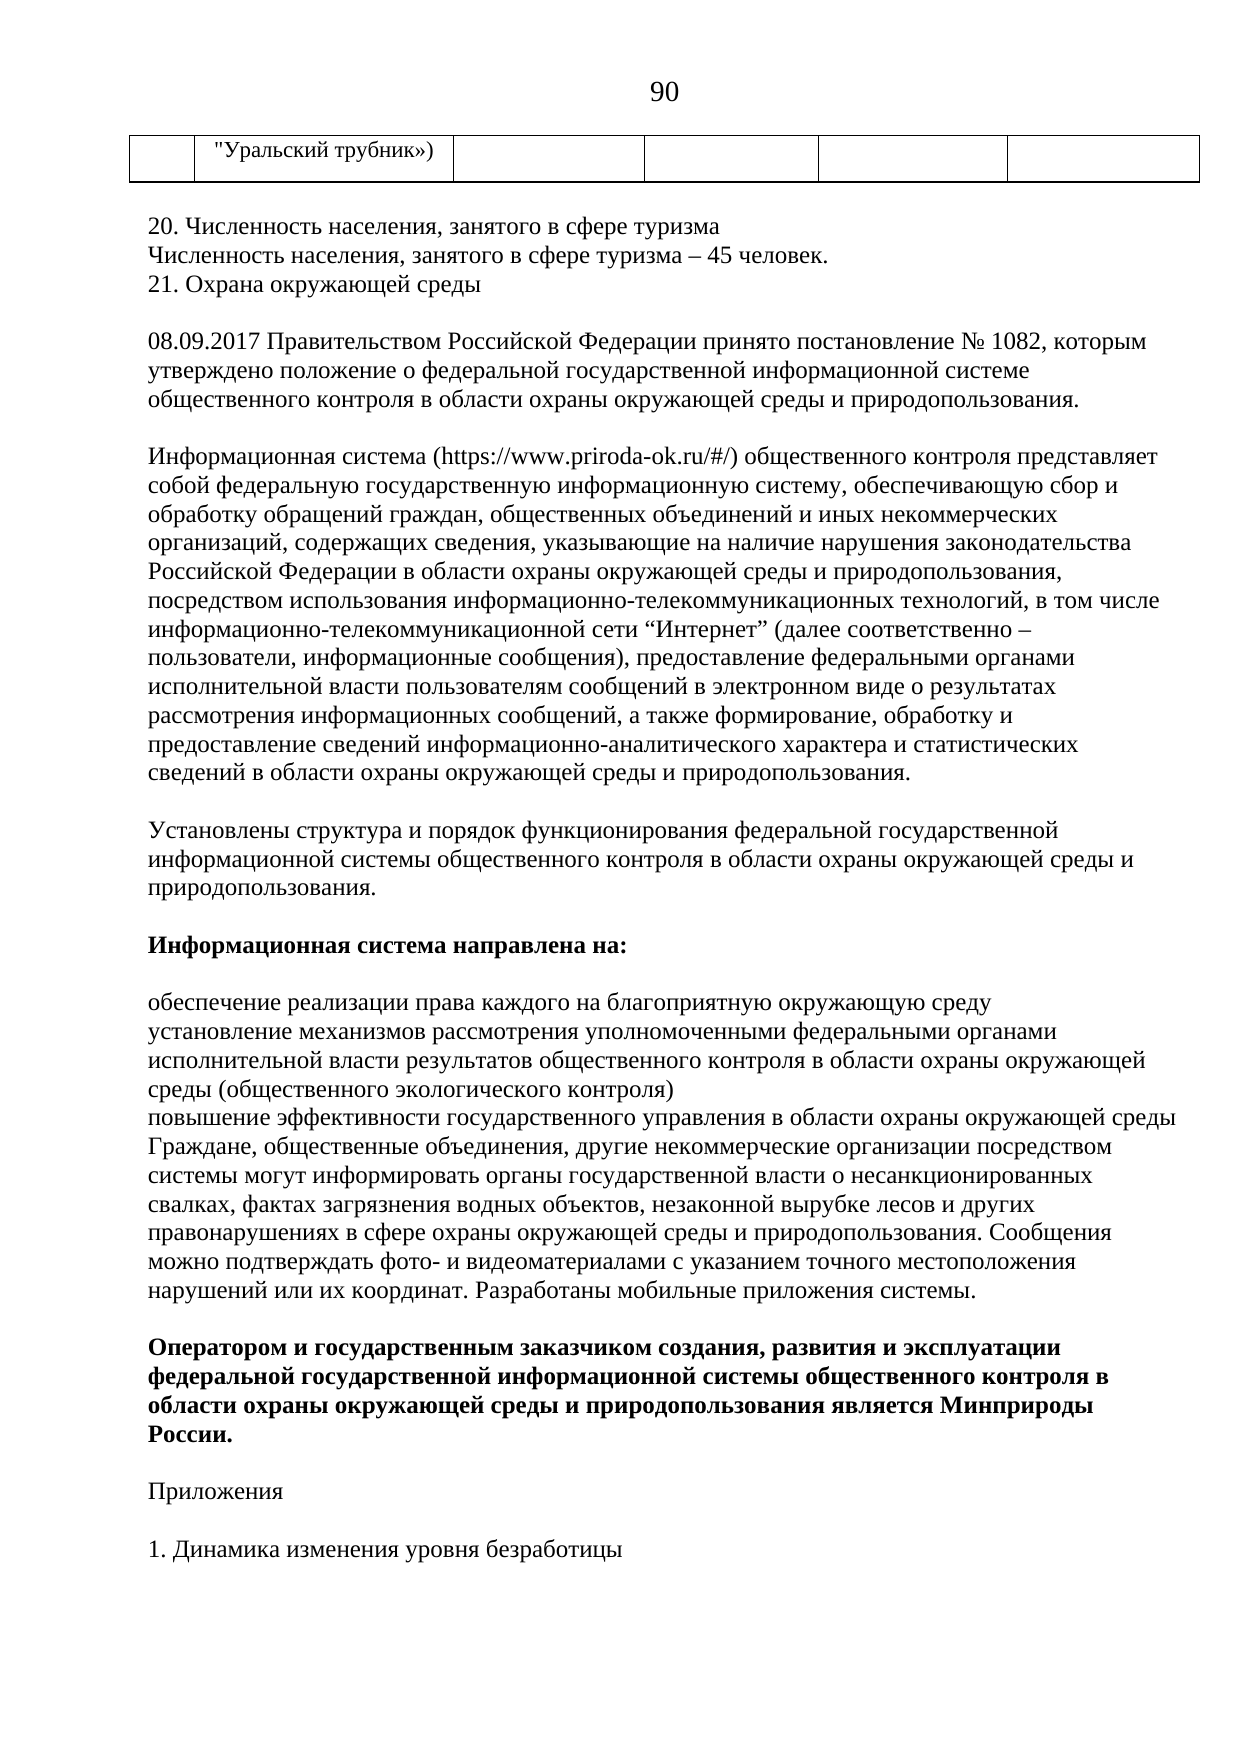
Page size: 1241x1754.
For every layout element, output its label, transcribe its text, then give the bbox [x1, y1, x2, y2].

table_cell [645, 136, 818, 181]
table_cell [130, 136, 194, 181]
text 21. Охрана окружающей среды [148, 269, 1181, 297]
text 08.09.2017 Правительством Российской Федерации принято постановление № 1082, которым утверждено положение о федеральной государственной информационной системе общественного контроля в области охраны окружающей среды и природопользования. [148, 326, 1181, 412]
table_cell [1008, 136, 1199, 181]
text установление механизмов рассмотрения уполномоченными федеральными органами исполнительной власти результатов общественного контроля в области охраны окружающей среды (общественного экологического контроля) [148, 1016, 1181, 1102]
text 1. Динамика изменения уровня безработицы [148, 1534, 1181, 1562]
text Приложения [148, 1476, 1181, 1505]
text Оператором и государственным заказчиком создания, развития и эксплуатации федеральной государственной информационной системы общественного контроля в области охраны окружающей среды и природопользования является Минприроды России. [148, 1332, 1181, 1447]
text 20. Численность населения, занятого в сфере туризма [148, 211, 1181, 240]
text Граждане, общественные объединения, другие некоммерческие организации посредством системы могут информировать органы государственной власти о несанкционированных свалках, фактах загрязнения водных объектов, незаконной вырубке лесов и других правонарушениях в сфере охраны окружающей среды и природопользования. Сообщения можно подтверждать фото- и видеоматериалами с указанием точного местоположения нарушений или их координат. Разработаны мобильные приложения системы. [148, 1131, 1181, 1304]
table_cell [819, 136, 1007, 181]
text повышение эффективности государственного управления в области охраны окружающей среды [148, 1102, 1181, 1131]
text Установлены структура и порядок функционирования федеральной государственной информационной системы общественного контроля в области охраны окружающей среды и природопользования. [148, 815, 1181, 901]
text обеспечение реализации права каждого на благоприятную окружающую среду [148, 987, 1181, 1016]
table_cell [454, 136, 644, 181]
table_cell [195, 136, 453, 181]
text Численность населения, занятого в сфере туризма – 45 человек. [148, 240, 1181, 269]
text Информационная система направлена на: [148, 930, 1181, 959]
text Информационная система (https://www.priroda-ok.ru/#/) общественного контроля представляет собой федеральную государственную информационную систему, обеспечивающую сбор и обработку обращений граждан, общественных объединений и иных некоммерческих организаций, содержащих сведения, указывающие на наличие нарушения законодательства Российской Федерации в области охраны окружающей среды и природопользования, посредством использования информационно-телекоммуникационных технологий, в том числе информационно-телекоммуникационной сети “Интернет” (далее соответственно – пользователи, информационные сообщения), предоставление федеральными органами исполнительной власти пользователям сообщений в электронном виде о результатах рассмотрения информационных сообщений, а также формирование, обработку и предоставление сведений информационно-аналитического характера и статистических сведений в области охраны окружающей среды и природопользования. [148, 441, 1181, 786]
